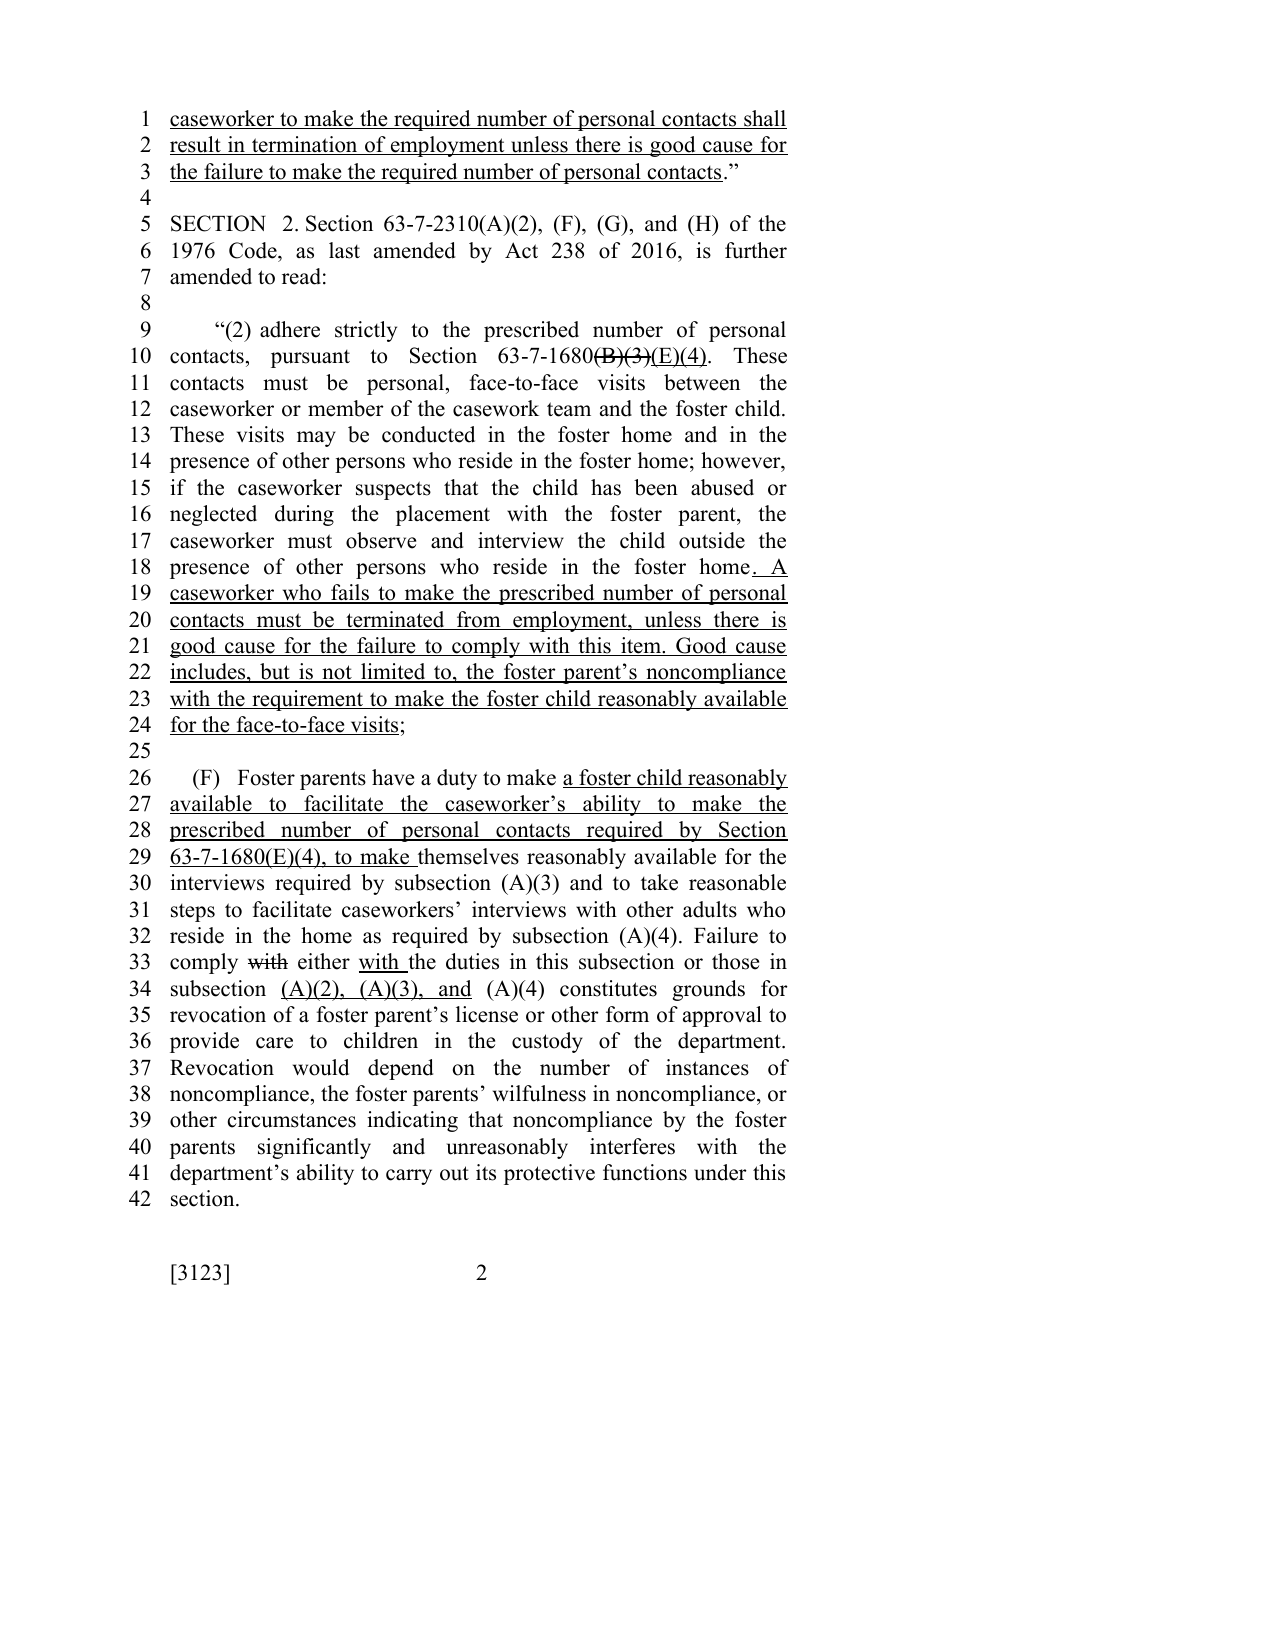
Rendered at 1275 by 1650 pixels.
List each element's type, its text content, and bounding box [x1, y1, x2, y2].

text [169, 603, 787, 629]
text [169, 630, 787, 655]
text “(2) adhere strictly to the prescribed number of personal contacts, pursuant to Section 63-7-1680(B)(3)(E)(4). These contacts must be personal, face-to-face visits between the caseworker or member of the casework team and the foster child. These visits may be conducted in the foster home and in the presence of other persons who reside in the foster home; however, if the caseworker suspects that the child has been abused or neglected during the placement with the foster parent, the caseworker must observe and interview the child outside the presence of other persons who reside in the foster home. A caseworker who fails to make the prescribed number of personal contacts must be terminated from employment, unless there is good cause for the failure to comply with this item. Good cause includes, but is not limited to, the foster parent’s noncompliance with the requirement to make the foster child reasonably available for the face-to-face visits; [169, 316, 787, 602]
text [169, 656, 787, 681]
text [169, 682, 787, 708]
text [169, 129, 787, 154]
text (F) Foster parents have a duty to make a foster child reasonably available to facilitate the caseworker’s ability to make the prescribed number of personal contacts required by Section 63-7-1680(E)(4), to make themselves reasonably available for the interviews required by subsection (A)(3) and to take reasonable steps to facilitate caseworkers’ interviews with other adults who reside in the home as required by subsection (A)(4). Failure to comply with either with the duties in this subsection or those in subsection (A)(2), (A)(3), and (A)(4) constitutes grounds for revocation of a foster parent’s license or other form of approval to provide care to children in the custody of the department. Revocation would depend on the number of instances of noncompliance, the foster parents’ wilfulness in noncompliance, or other circumstances indicating that noncompliance by the foster parents significantly and unreasonably interferes with the department’s ability to carry out its protective functions under this section. [169, 841, 787, 1212]
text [169, 105, 787, 128]
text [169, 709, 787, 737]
text SECTION 2. Section 63-7-2310(A)(2), (F), (G), and (H) of the 1976 Code, as last amended by Act 238 of 2016, is further amended to read: [169, 210, 787, 289]
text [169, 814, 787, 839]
